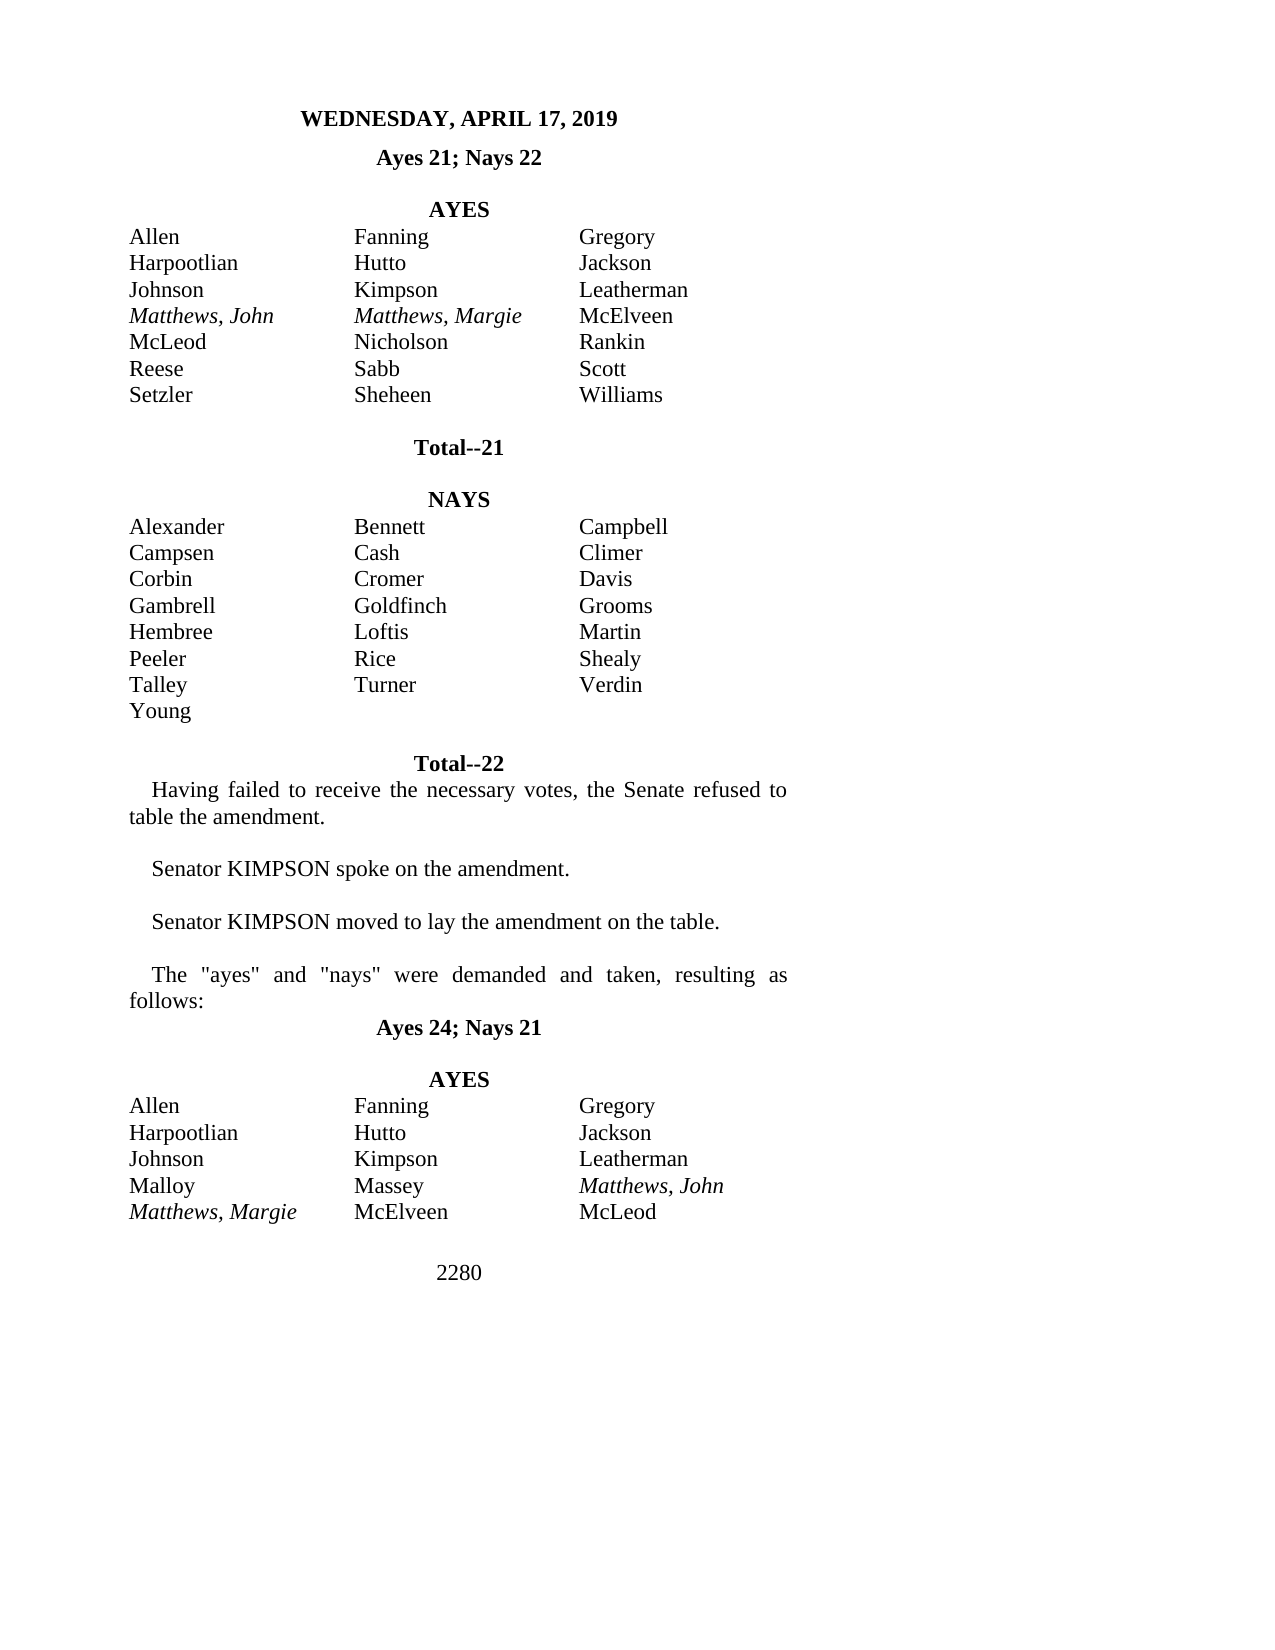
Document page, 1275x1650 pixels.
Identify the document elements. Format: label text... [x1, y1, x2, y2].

text Alexander Bennett Campbell [129, 513, 789, 539]
text Gambrell Goldfinch Grooms [129, 592, 789, 618]
text Peeler Rice Shealy [129, 644, 789, 671]
text Matthews, Margie McElveen McLeod [129, 1198, 789, 1224]
text Total--21 [129, 434, 789, 460]
text Talley Turner Verdin [129, 671, 789, 697]
text Corbin Cromer Davis [129, 566, 789, 592]
text AYES [129, 1066, 789, 1093]
text Johnson Kimpson Leatherman [129, 1145, 789, 1172]
text NAYS [129, 486, 789, 513]
text Reese Sabb Scott [129, 355, 789, 381]
text Harpootlian Hutto Jackson [129, 1119, 789, 1145]
text Malloy Massey Matthews, John [129, 1172, 789, 1198]
text Total--22 [129, 750, 789, 776]
text Campsen Cash Climer [129, 539, 789, 566]
text Young [129, 697, 789, 724]
text Senator KIMPSON spoke on the amendment. [129, 855, 789, 882]
text Johnson Kimpson Leatherman [129, 276, 789, 302]
text Matthews, John Matthews, Margie McElveen [129, 302, 789, 328]
text Ayes 24; Nays 21 [129, 1013, 789, 1040]
text Ayes 21; Nays 22 [129, 144, 789, 170]
text Harpootlian Hutto Jackson [129, 249, 789, 276]
text Senator KIMPSON moved to lay the amendment on the table. [129, 908, 789, 934]
text Hembree Loftis Martin [129, 618, 789, 644]
text Having failed to receive the necessary votes, the Senate refused to table the amendment. [129, 776, 789, 829]
text AYES [129, 197, 789, 223]
text The "ayes" and "nays" were demanded and taken, resulting as follows: [129, 961, 789, 1013]
text Allen Fanning Gregory [129, 223, 789, 249]
text Setzler Sheheen Williams [129, 381, 789, 407]
text McLeod Nicholson Rankin [129, 328, 789, 355]
text Allen Fanning Gregory [129, 1093, 789, 1119]
